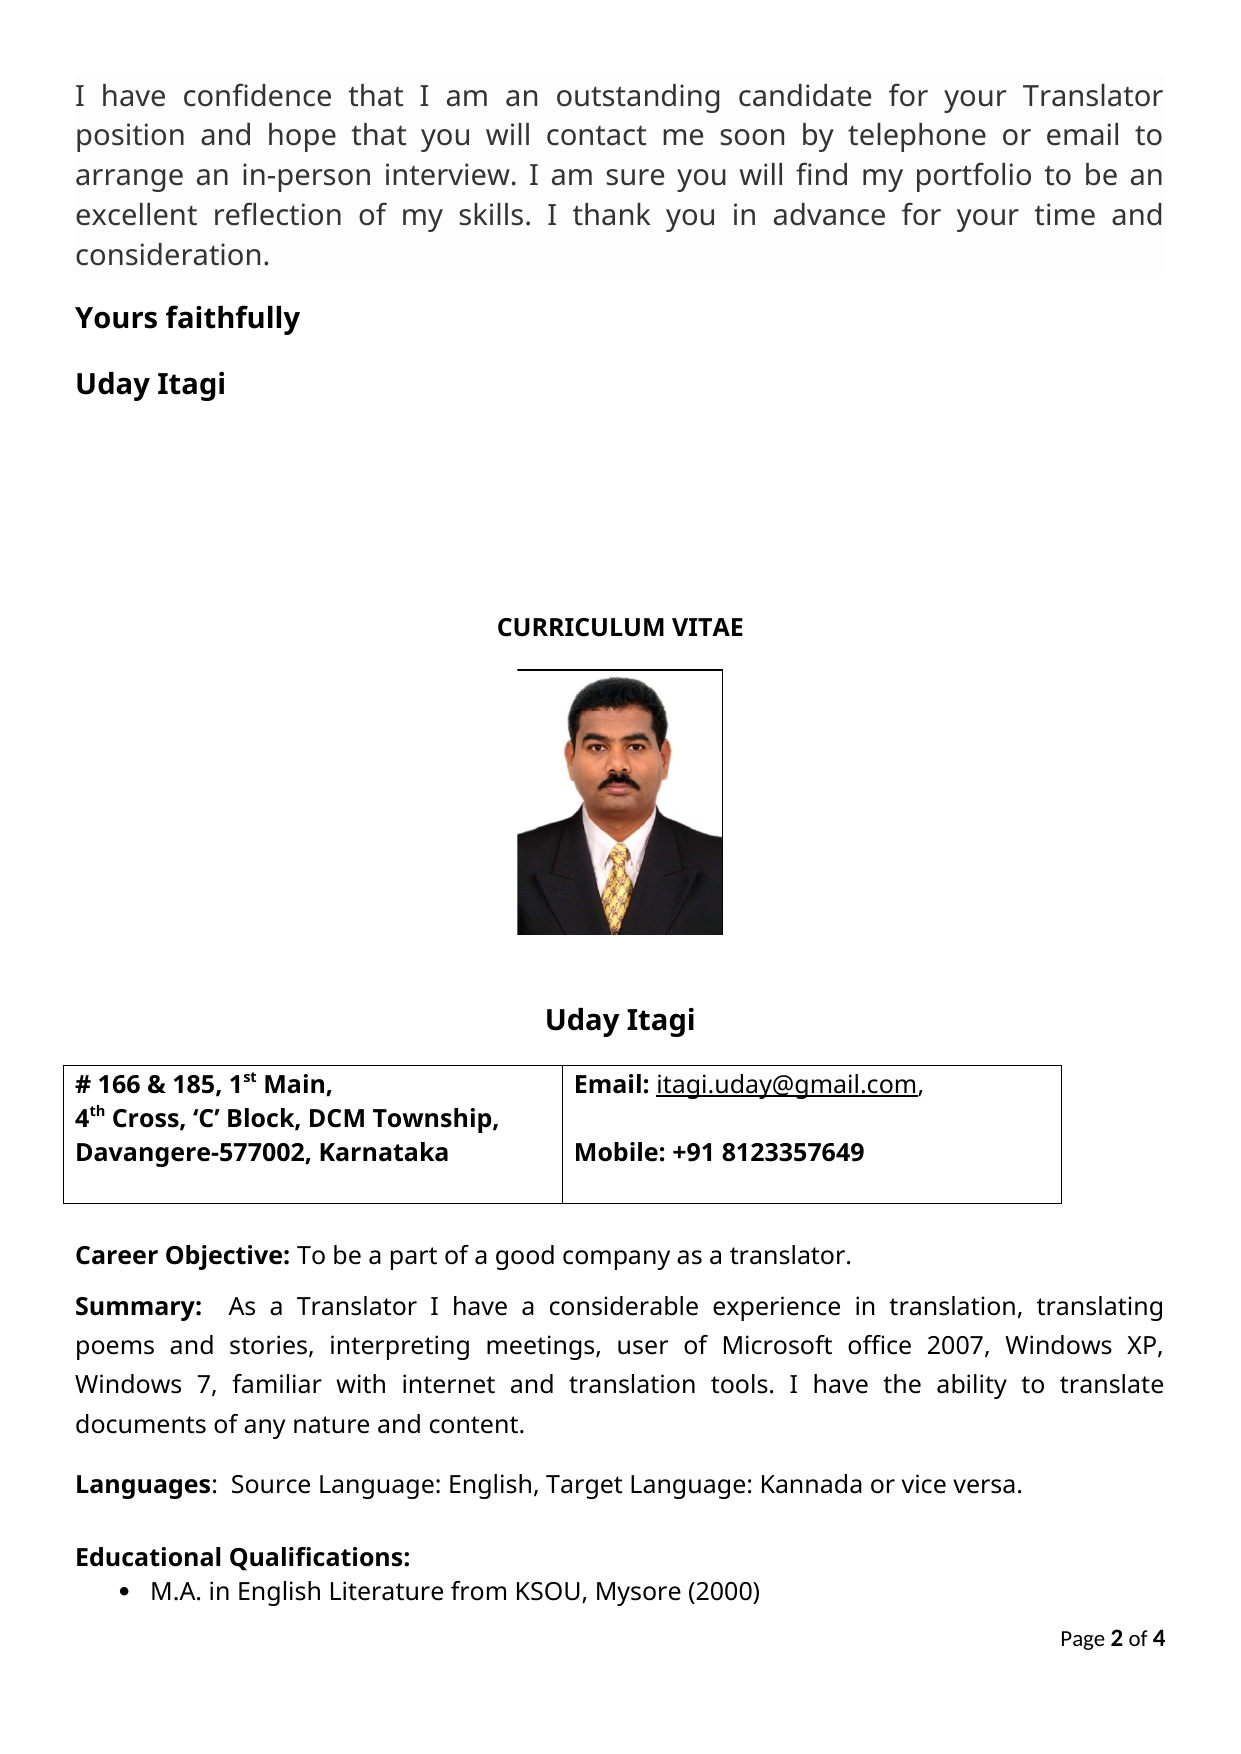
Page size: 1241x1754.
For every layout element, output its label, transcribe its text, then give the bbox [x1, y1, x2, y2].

table_header Email: itagi.uday@gmail.com, Mobile: +91 8123357649 [563, 1066, 1061, 1202]
text Yours faithfully [75, 297, 1165, 337]
text Uday Itagi [75, 363, 1165, 403]
text I have confidence that I am an outstanding candidate for your Translator position and hope that you will contact me soon by telephone or email to arrange an in-person interview. I am sure you will find my portfolio to be an excellent reflection of my skills. I thank you in advance for your time and consideration. [75, 75, 1165, 273]
list Languages: Source Language: English, Target Language: Kannada or vice versa. [75, 1466, 1165, 1500]
text Summary: As a Translator I have a considerable experience in translation, translating poems and stories, interpreting meetings, user of Microsoft office 2007, Windows XP, Windows 7, familiar with internet and translation tools. I have the ability to translate documents of any nature and content. [75, 1289, 1165, 1440]
picture [517, 669, 723, 935]
table_header # 166 & 185, 1st Main, 4th Cross, ‘C’ Block, DCM Township, Davangere-577002, Karnataka [64, 1066, 562, 1202]
list M.A. in English Literature from KSOU, Mysore (2000) [120, 1574, 1165, 1608]
text CURRICULUM VITAE [75, 610, 1165, 644]
text Uday Itagi [75, 999, 1165, 1038]
text Career Objective: To be a part of a good company as a translator. [75, 1238, 1165, 1272]
text Educational Qualifications: [75, 1539, 1165, 1574]
